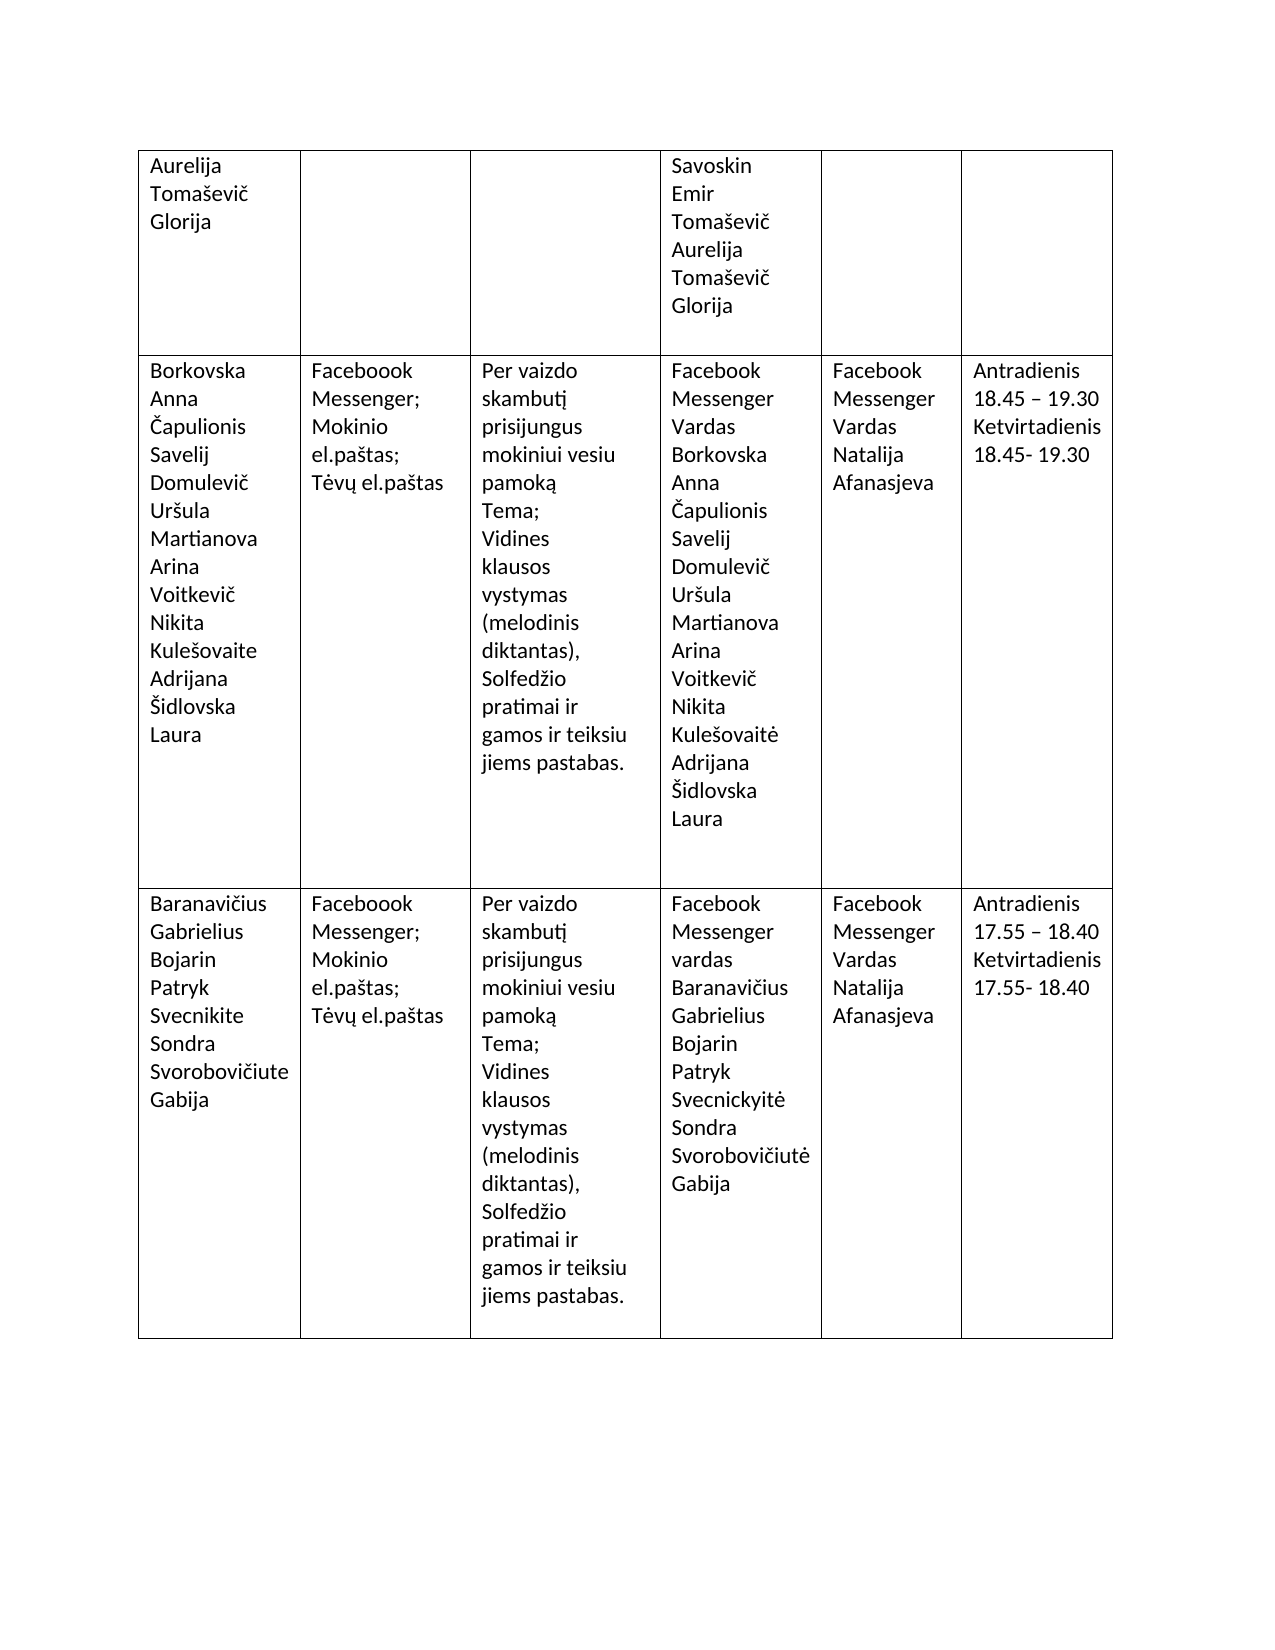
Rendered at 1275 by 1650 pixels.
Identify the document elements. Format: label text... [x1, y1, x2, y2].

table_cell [822, 151, 961, 355]
table_cell Antradienis 17.55 – 18.40 Ketvirtadienis 17.55- 18.40 [962, 889, 1112, 1338]
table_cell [661, 151, 821, 355]
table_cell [139, 151, 300, 355]
table_cell Baranavičius Gabrielius Bojarin Patryk Svecnikite Sondra Svorobovičiute Gabija [139, 889, 300, 1338]
table_cell Antradienis 18.45 – 19.30 Ketvirtadienis 18.45- 19.30 [962, 356, 1112, 888]
table_cell Per vaizdo skambutį prisijungus mokiniui vesiu pamoką Tema; Vidines klausos vystymas (melodinis diktantas), Solfedžio pratimai ir gamos ir teiksiu jiems pastabas. [471, 889, 660, 1338]
table_cell Borkovska Anna Čapulionis Savelij Domulevič Uršula Martianova Arina Voitkevič Nikita Kulešovaite Adrijana Šidlovska Laura [139, 356, 300, 888]
table_cell Facebook Messenger Vardas Natalija Afanasjeva [822, 889, 961, 1338]
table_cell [962, 151, 1112, 355]
table_cell Faceboook Messenger; Mokinio el.paštas; Tėvų el.paštas [301, 356, 470, 888]
table_cell Facebook Messenger Vardas Borkovska Anna Čapulionis Savelij Domulevič Uršula Martianova Arina Voitkevič Nikita Kulešovaitė Adrijana Šidlovska Laura [661, 356, 821, 888]
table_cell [301, 151, 470, 355]
table_cell Per vaizdo skambutį prisijungus mokiniui vesiu pamoką Tema; Vidines klausos vystymas (melodinis diktantas), Solfedžio pratimai ir gamos ir teiksiu jiems pastabas. [471, 356, 660, 888]
table_cell Facebook Messenger vardas Baranavičius Gabrielius Bojarin Patryk Svecnickyitė Sondra Svorobovičiutė Gabija [661, 889, 821, 1338]
table_cell Faceboook Messenger; Mokinio el.paštas; Tėvų el.paštas [301, 889, 470, 1338]
table_cell Facebook Messenger Vardas Natalija Afanasjeva [822, 356, 961, 888]
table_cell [471, 151, 660, 355]
